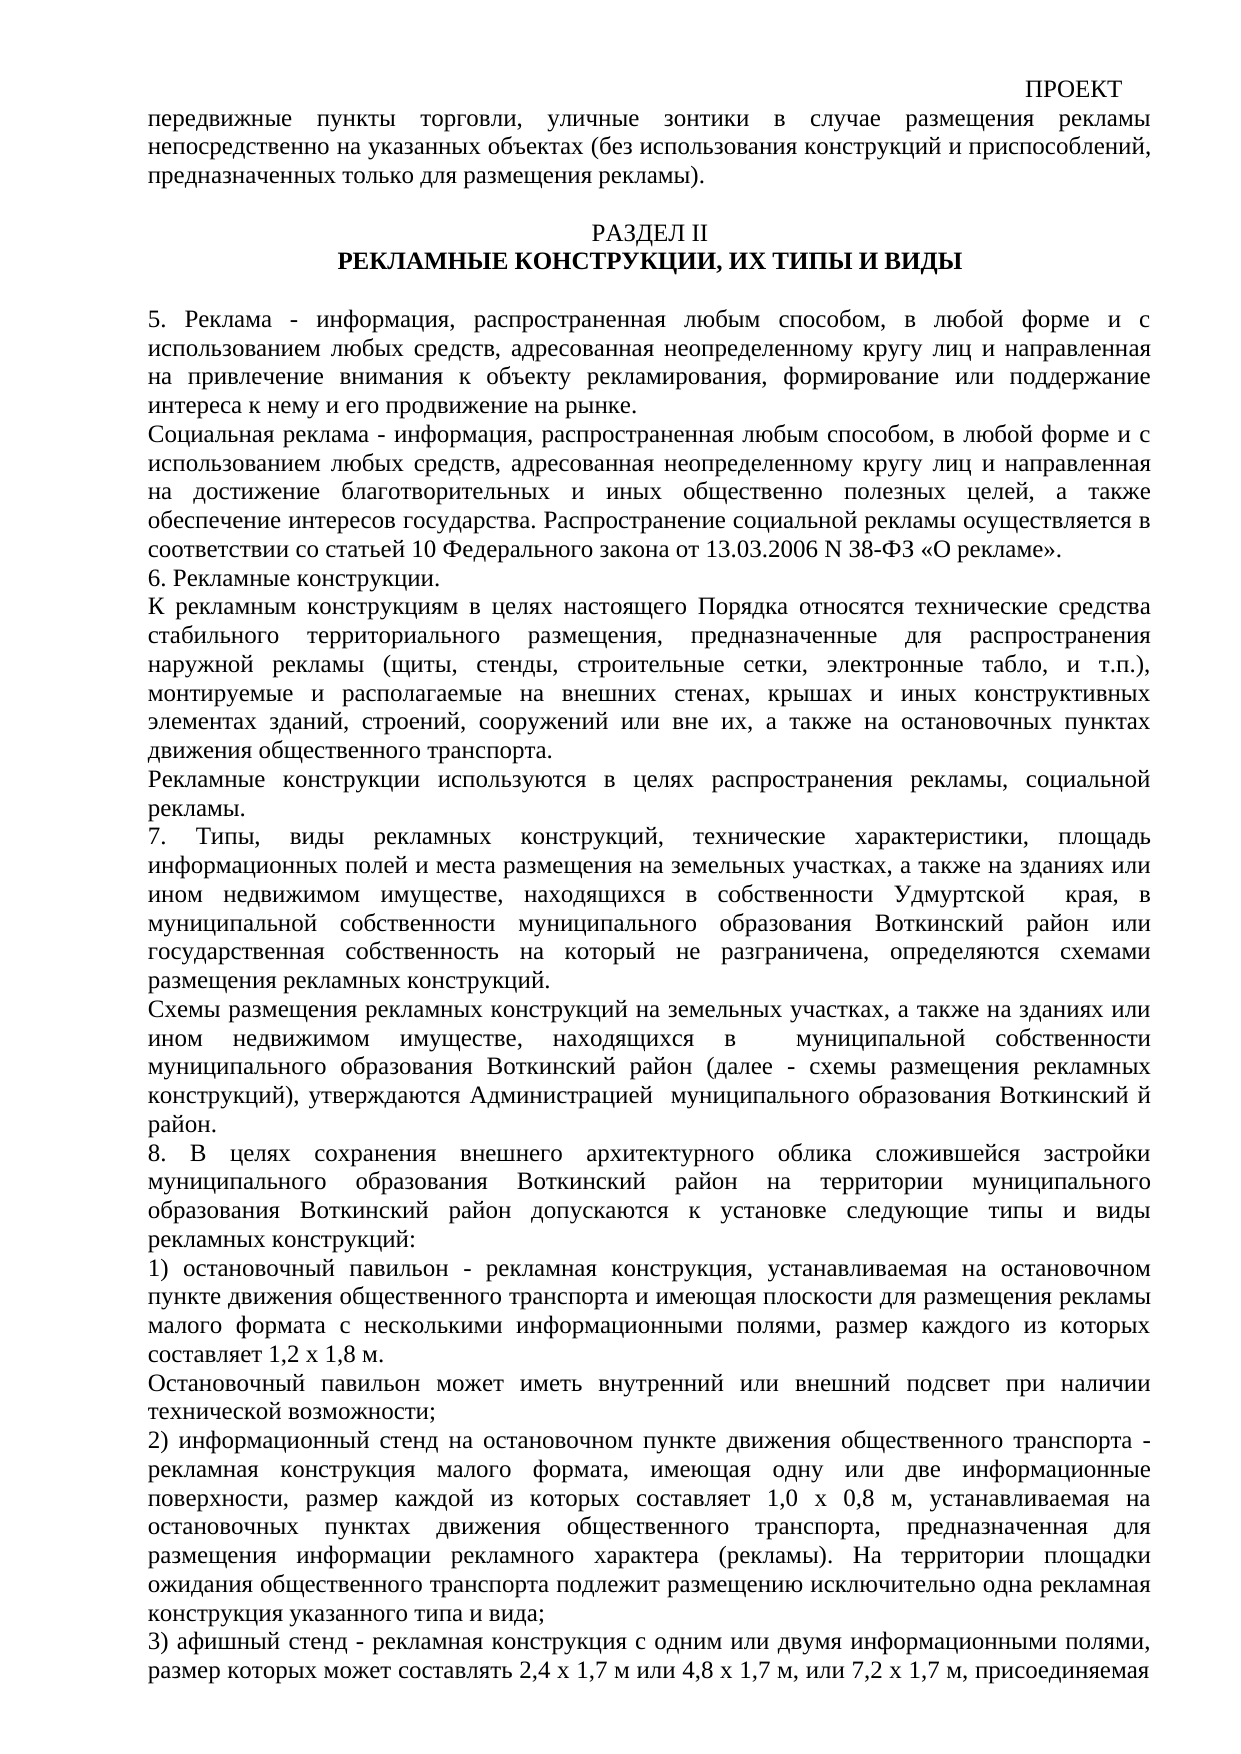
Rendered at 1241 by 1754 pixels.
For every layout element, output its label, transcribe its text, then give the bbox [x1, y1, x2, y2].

text РАЗДЕЛ II [148, 218, 1152, 246]
text 2) информационный стенд на остановочном пункте движения общественного транспорта - рекламная конструкция малого формата, имеющая одну или две информационные поверхности, размер каждой из которых составляет 1,0 x 0,8 м, устанавливаемая на остановочных пунктах движения общественного транспорта, предназначенная для размещения информации рекламного характера (рекламы). На территории площадки ожидания общественного транспорта подлежит размещению исключительно одна рекламная конструкция указанного типа и вида; [148, 1425, 1152, 1626]
text Схемы размещения рекламных конструкций на земельных участках, а также на зданиях или ином недвижимом имуществе, находящихся в муниципальной собственности муниципального образования Воткинский район (далее - схемы размещения рекламных конструкций), утверждаются Администрацией муниципального образования Воткинский й район. [148, 994, 1152, 1138]
text РЕКЛАМНЫЕ КОНСТРУКЦИИ, ИХ ТИПЫ И ВИДЫ [148, 246, 1152, 275]
text Рекламные конструкции используются в целях распространения рекламы, социальной рекламы. [148, 764, 1152, 821]
text Остановочный павильон может иметь внутренний или внешний подсвет при наличии технической возможности; [148, 1368, 1152, 1425]
text 7. Типы, виды рекламных конструкций, технические характеристики, площадь информационных полей и места размещения на земельных участках, а также на зданиях или ином недвижимом имуществе, находящихся в собственности Удмуртской края, в муниципальной собственности муниципального образования Воткинский район или государственная собственность на который не разграничена, определяются схемами размещения рекламных конструкций. [148, 821, 1152, 994]
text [148, 103, 1152, 189]
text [148, 1626, 1152, 1684]
text Социальная реклама - информация, распространенная любым способом, в любой форме и с использованием любых средств, адресованная неопределенному кругу лиц и направленная на достижение благотворительных и иных общественно полезных целей, а также обеспечение интересов государства. Распространение социальной рекламы осуществляется в соответствии со статьей 10 Федерального закона от 13.03.2006 N 38-ФЗ «О рекламе». [148, 419, 1152, 563]
text 6. Рекламные конструкции. [148, 563, 1152, 591]
text К рекламным конструкциям в целях настоящего Порядка относятся технические средства стабильного территориального размещения, предназначенные для распространения наружной рекламы (щиты, стенды, строительные сетки, электронные табло, и т.п.), монтируемые и располагаемые на внешних стенах, крышах и иных конструктивных элементах зданий, строений, сооружений или вне их, а также на остановочных пунктах движения общественного транспорта. [148, 591, 1152, 764]
text 5. Реклама - информация, распространенная любым способом, в любой форме и с использованием любых средств, адресованная неопределенному кругу лиц и направленная на привлечение внимания к объекту рекламирования, формирование или поддержание интереса к нему и его продвижение на рынке. [148, 304, 1152, 419]
text 8. В целях сохранения внешнего архитектурного облика сложившейся застройки муниципального образования Воткинский район на территории муниципального образования Воткинский район допускаются к установке следующие типы и виды рекламных конструкций: [148, 1138, 1152, 1253]
text 1) остановочный павильон - рекламная конструкция, устанавливаемая на остановочном пункте движения общественного транспорта и имеющая плоскости для размещения рекламы малого формата с несколькими информационными полями, размер каждого из которых составляет 1,2 x 1,8 м. [148, 1253, 1152, 1368]
